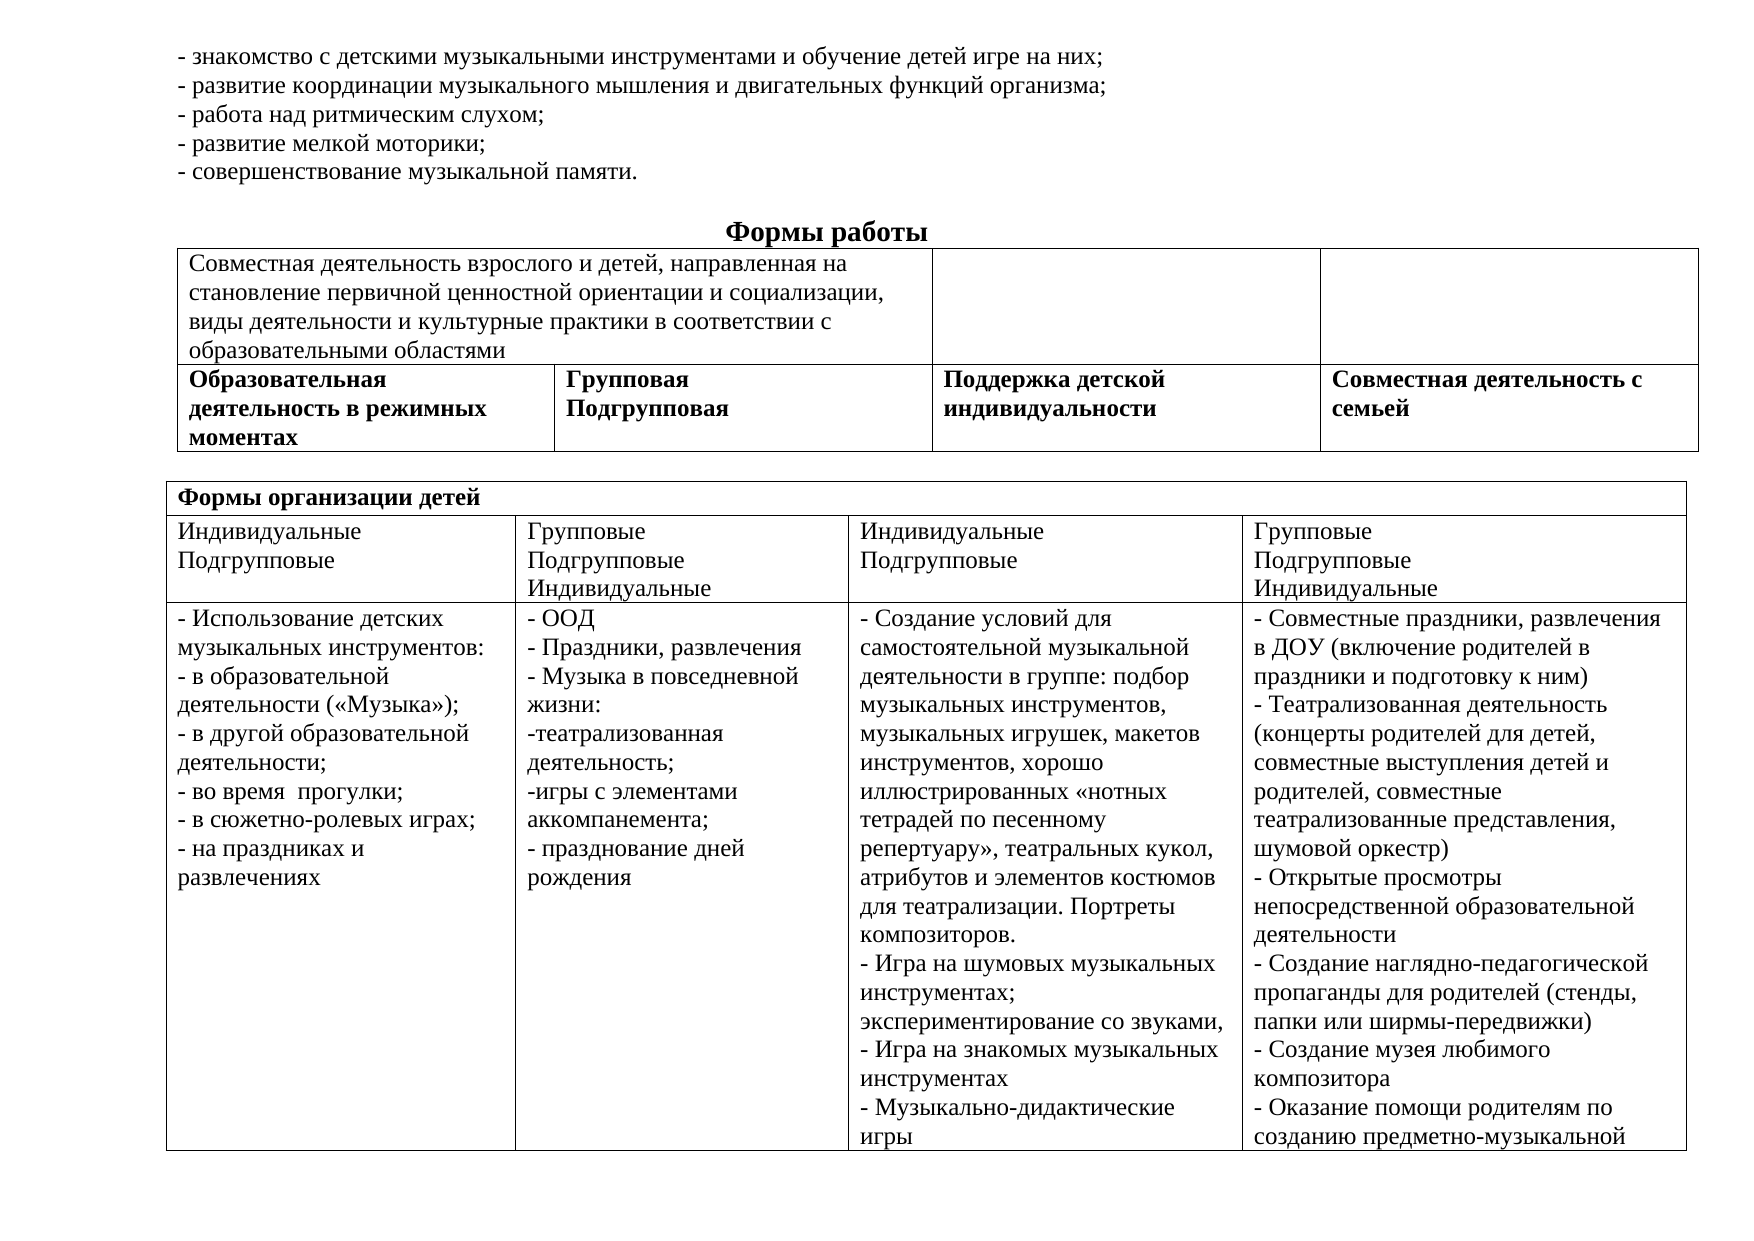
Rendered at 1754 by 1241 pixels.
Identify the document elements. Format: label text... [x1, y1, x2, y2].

table_cell Поддержка детской индивидуальности [933, 365, 1320, 451]
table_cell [516, 603, 848, 1149]
table_cell Индивидуальные Подгрупповые [167, 516, 515, 602]
text - совершенствование музыкальной памяти. [177, 156, 1698, 185]
table_header Формы организации детей [167, 482, 1686, 515]
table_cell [167, 603, 515, 1149]
text - работа над ритмическим слухом; [177, 99, 1698, 128]
text Формы работы [177, 214, 1698, 247]
text - развитие мелкой моторики; [177, 128, 1698, 156]
table_cell Совместная деятельность с семьей [1321, 365, 1698, 451]
table_cell Индивидуальные Подгрупповые [849, 516, 1242, 602]
table_cell Групповая Подгрупповая [555, 365, 932, 451]
text - знакомство с детскими музыкальными инструментами и обучение детей игре на них; [177, 41, 1698, 70]
table_cell Групповые Подгрупповые Индивидуальные [516, 516, 848, 602]
table_cell Образовательная деятельность в режимных моментах [178, 365, 554, 451]
table_header [933, 249, 1320, 363]
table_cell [1243, 603, 1686, 1149]
table_cell Групповые Подгрупповые Индивидуальные [1243, 516, 1686, 602]
text - развитие координации музыкального мышления и двигательных функций организма; [177, 70, 1698, 99]
table_header [1321, 249, 1698, 363]
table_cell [849, 603, 1242, 1149]
table_header Совместная деятельность взрослого и детей, направленная на становление первичной ценностной ориентации и социализации, виды деятельности и культурные практики в соответствии с образовательными областями [178, 249, 932, 363]
